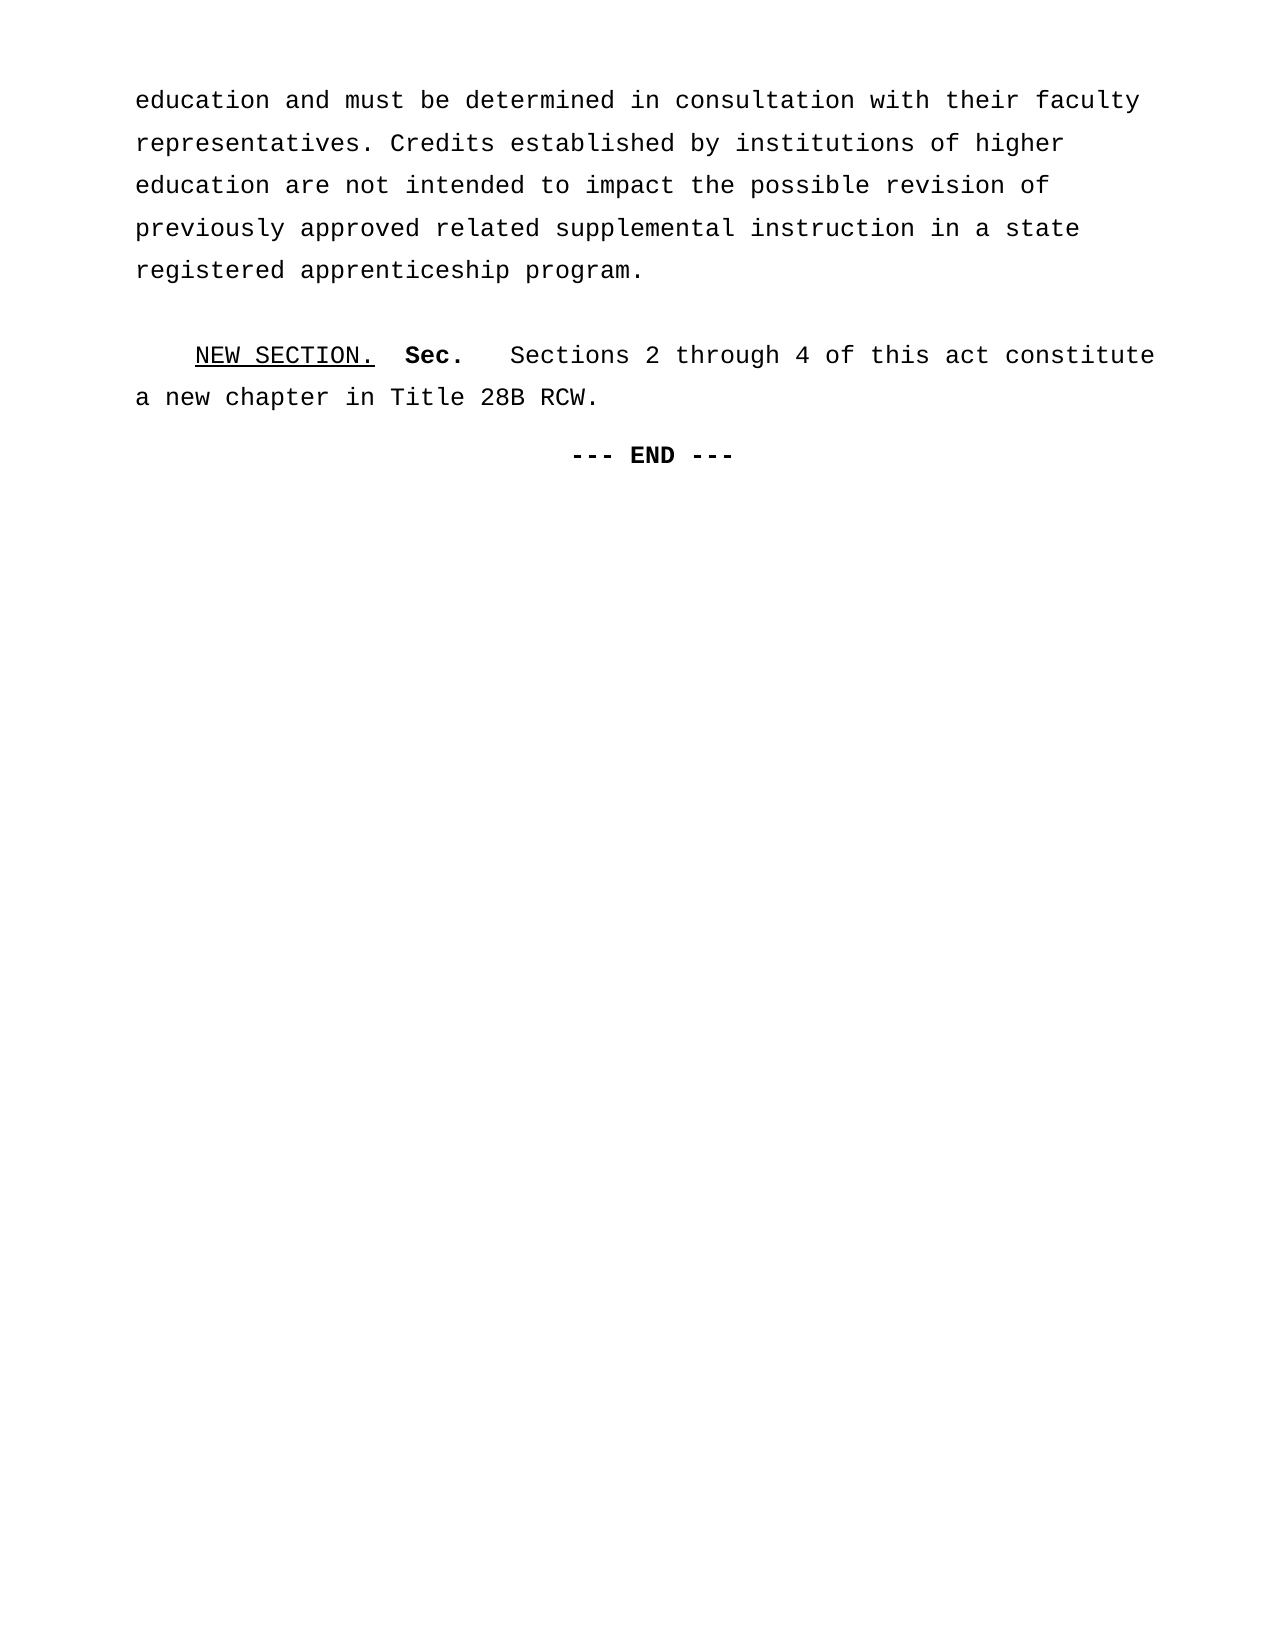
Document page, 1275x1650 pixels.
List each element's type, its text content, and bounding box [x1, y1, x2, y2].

text --- END --- [135, 442, 1170, 471]
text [135, 75, 1170, 287]
text NEW SECTION. Sec. Sections 2 through 4 of this act constitute a new chapter in Title 28B RCW. [135, 329, 1170, 414]
